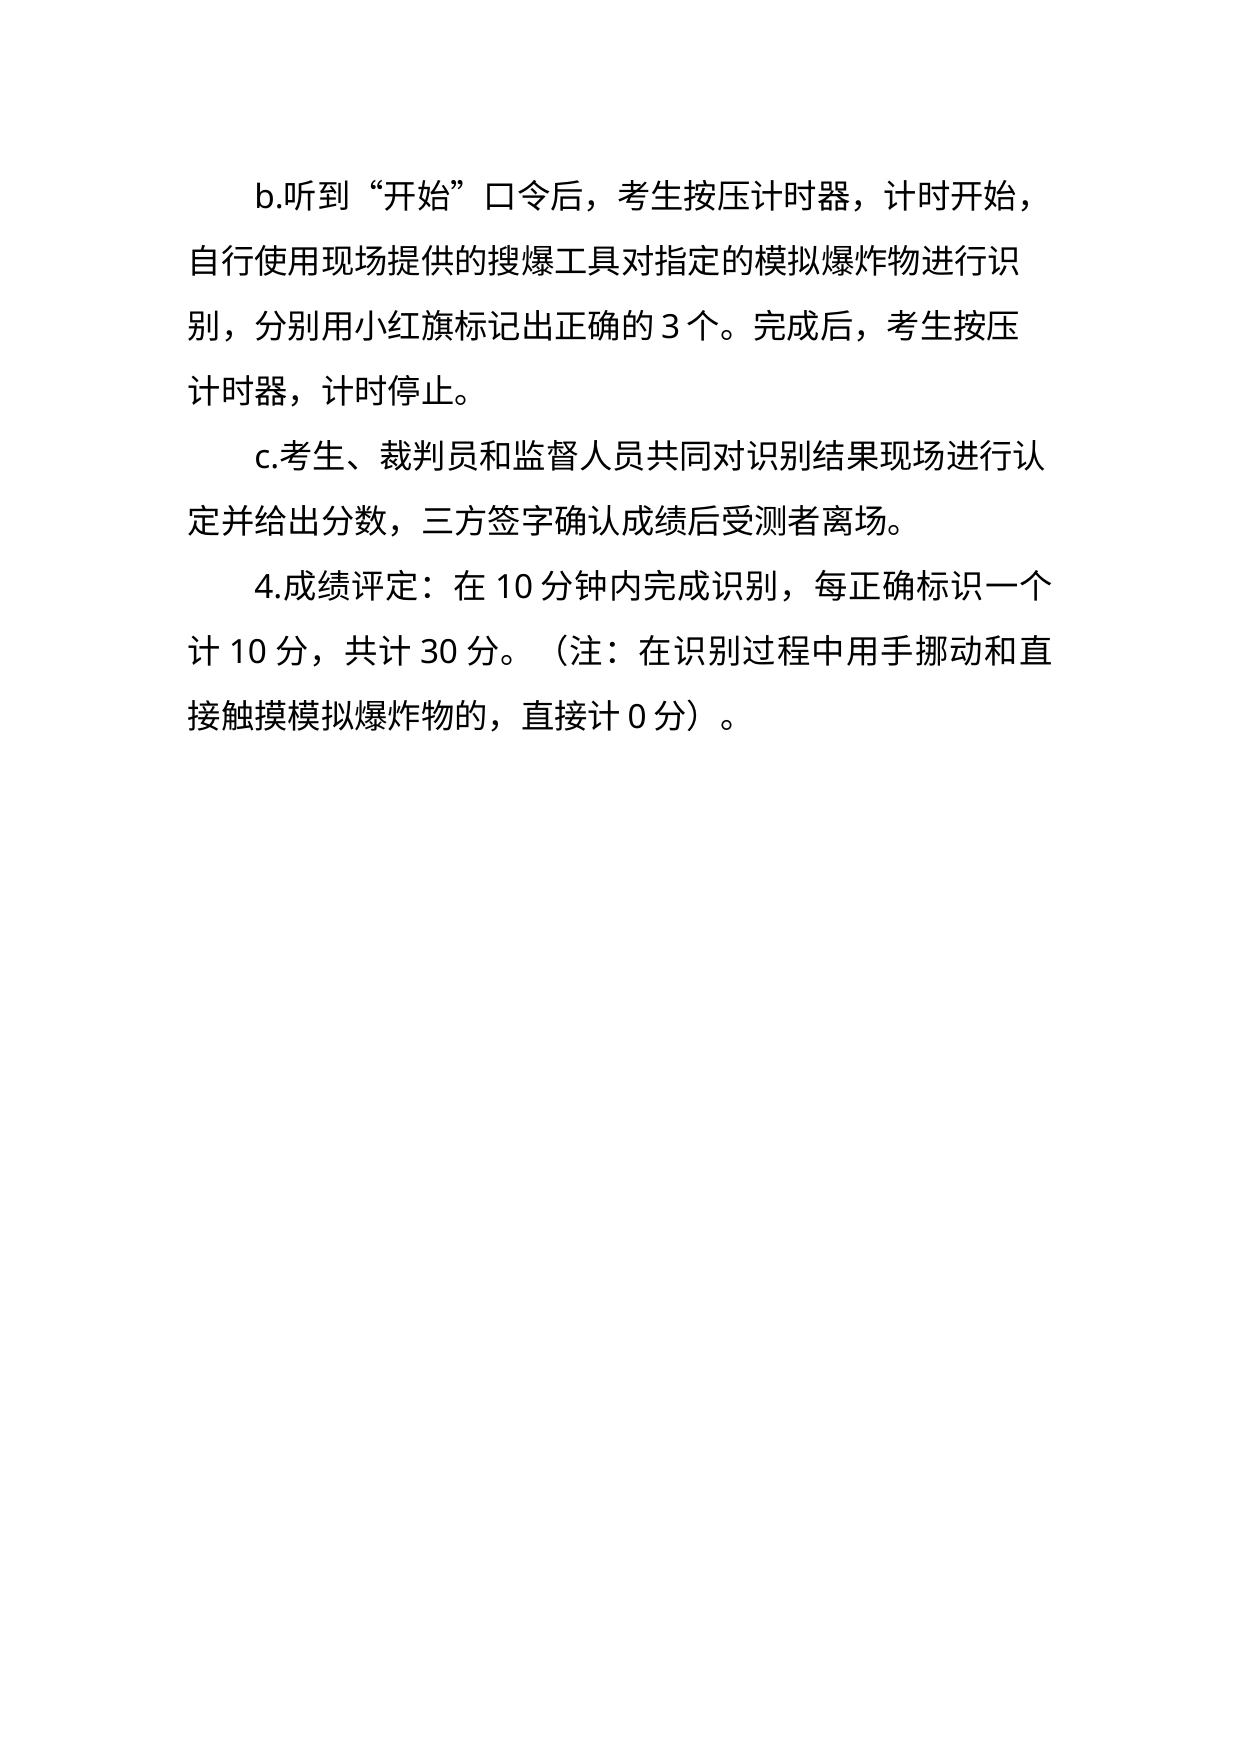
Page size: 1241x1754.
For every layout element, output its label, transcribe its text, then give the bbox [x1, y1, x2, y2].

text c.考生、裁判员和监督人员共同对识别结果现场进行认定并给出分数，三方签字确认成绩后受测者离场。 [187, 422, 1053, 552]
text 4.成绩评定：在10分钟内完成识别，每正确标识一个计10分，共计30分。（注：在识别过程中用手挪动和直接触摸模拟爆炸物的，直接计0分）。 [187, 552, 1053, 747]
text b.听到“开始”口令后，考生按压计时器，计时开始，自行使用现场提供的搜爆工具对指定的模拟爆炸物进行识别，分别用小红旗标记出正确的3个。完成后，考生按压计时器，计时停止。 [187, 162, 1053, 422]
